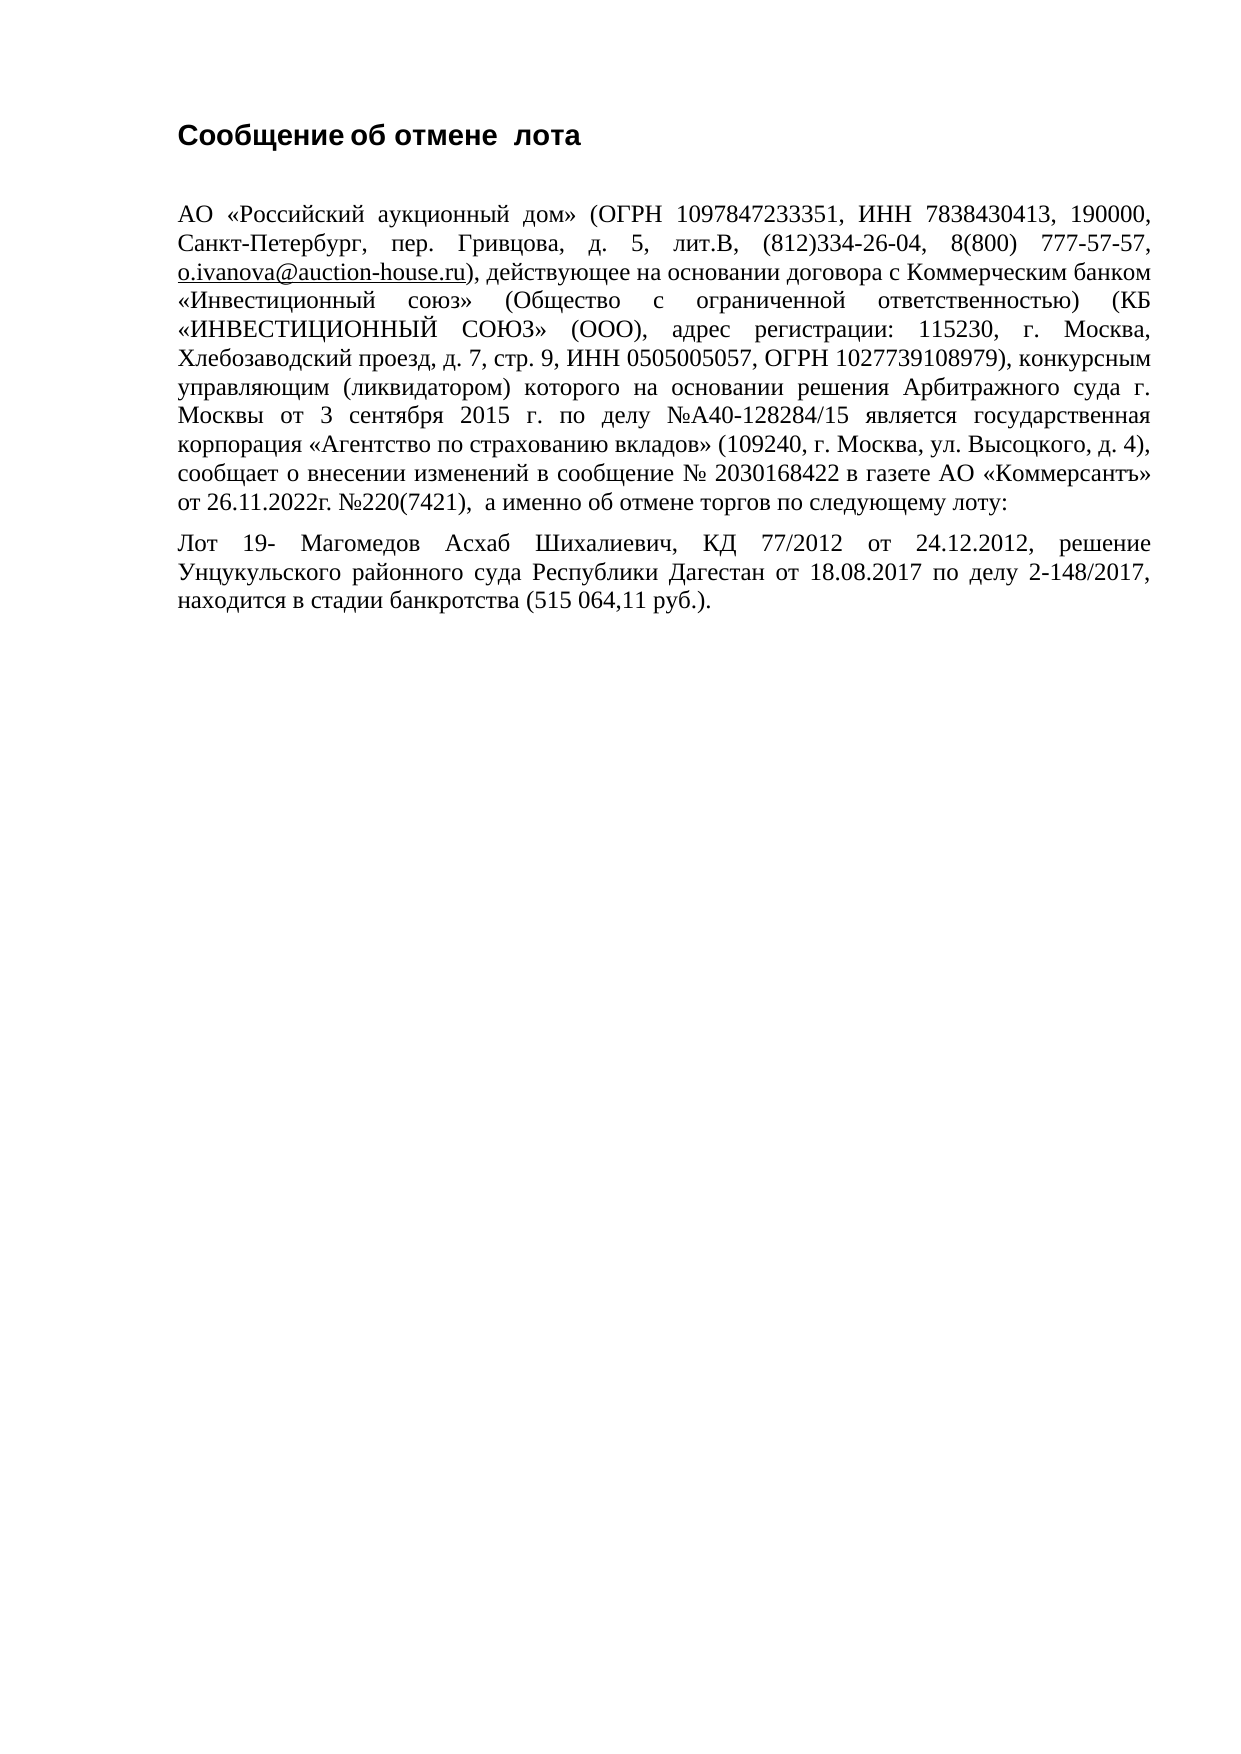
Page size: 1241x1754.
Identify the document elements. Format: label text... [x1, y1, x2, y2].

text Сообщение об отмене лота [177, 118, 1152, 152]
text АО «Российский аукционный дом» (ОГРН 1097847233351, ИНН 7838430413, 190000, Санкт-Петербург, пер. Гривцова, д. 5, лит.В, (812)334-26-04, 8(800) 777-57-57, o.ivanova@auction-house.ru), действующее на основании договора с Коммерческим банком «Инвестиционный союз» (Общество с ограниченной ответственностью) (КБ «ИНВЕСТИЦИОННЫЙ СОЮЗ» (ООО), адрес регистрации: 115230, г. Москва, Хлебозаводский проезд, д. 7, стр. 9, ИНН 0505005057, ОГРН 1027739108979), конкурсным управляющим (ликвидатором) которого на основании решения Арбитражного суда г. Москвы от 3 сентября 2015 г. по делу №А40-128284/15 является государственная корпорация «Агентство по страхованию вкладов» (109240, г. Москва, ул. Высоцкого, д. 4), сообщает о внесении изменений в сообщение № 2030168422 в газете АО «Коммерсантъ» от 26.11.2022г. №220(7421), а именно об отмене торгов по следующему лоту: [177, 199, 1152, 516]
text Лот 19- Магомедов Асхаб Шихалиевич, КД 77/2012 от 24.12.2012, решение Унцукульского районного суда Республики Дагестан от 18.08.2017 по делу 2-148/2017, находится в стадии банкротства (515 064,11 руб.). [177, 528, 1152, 614]
